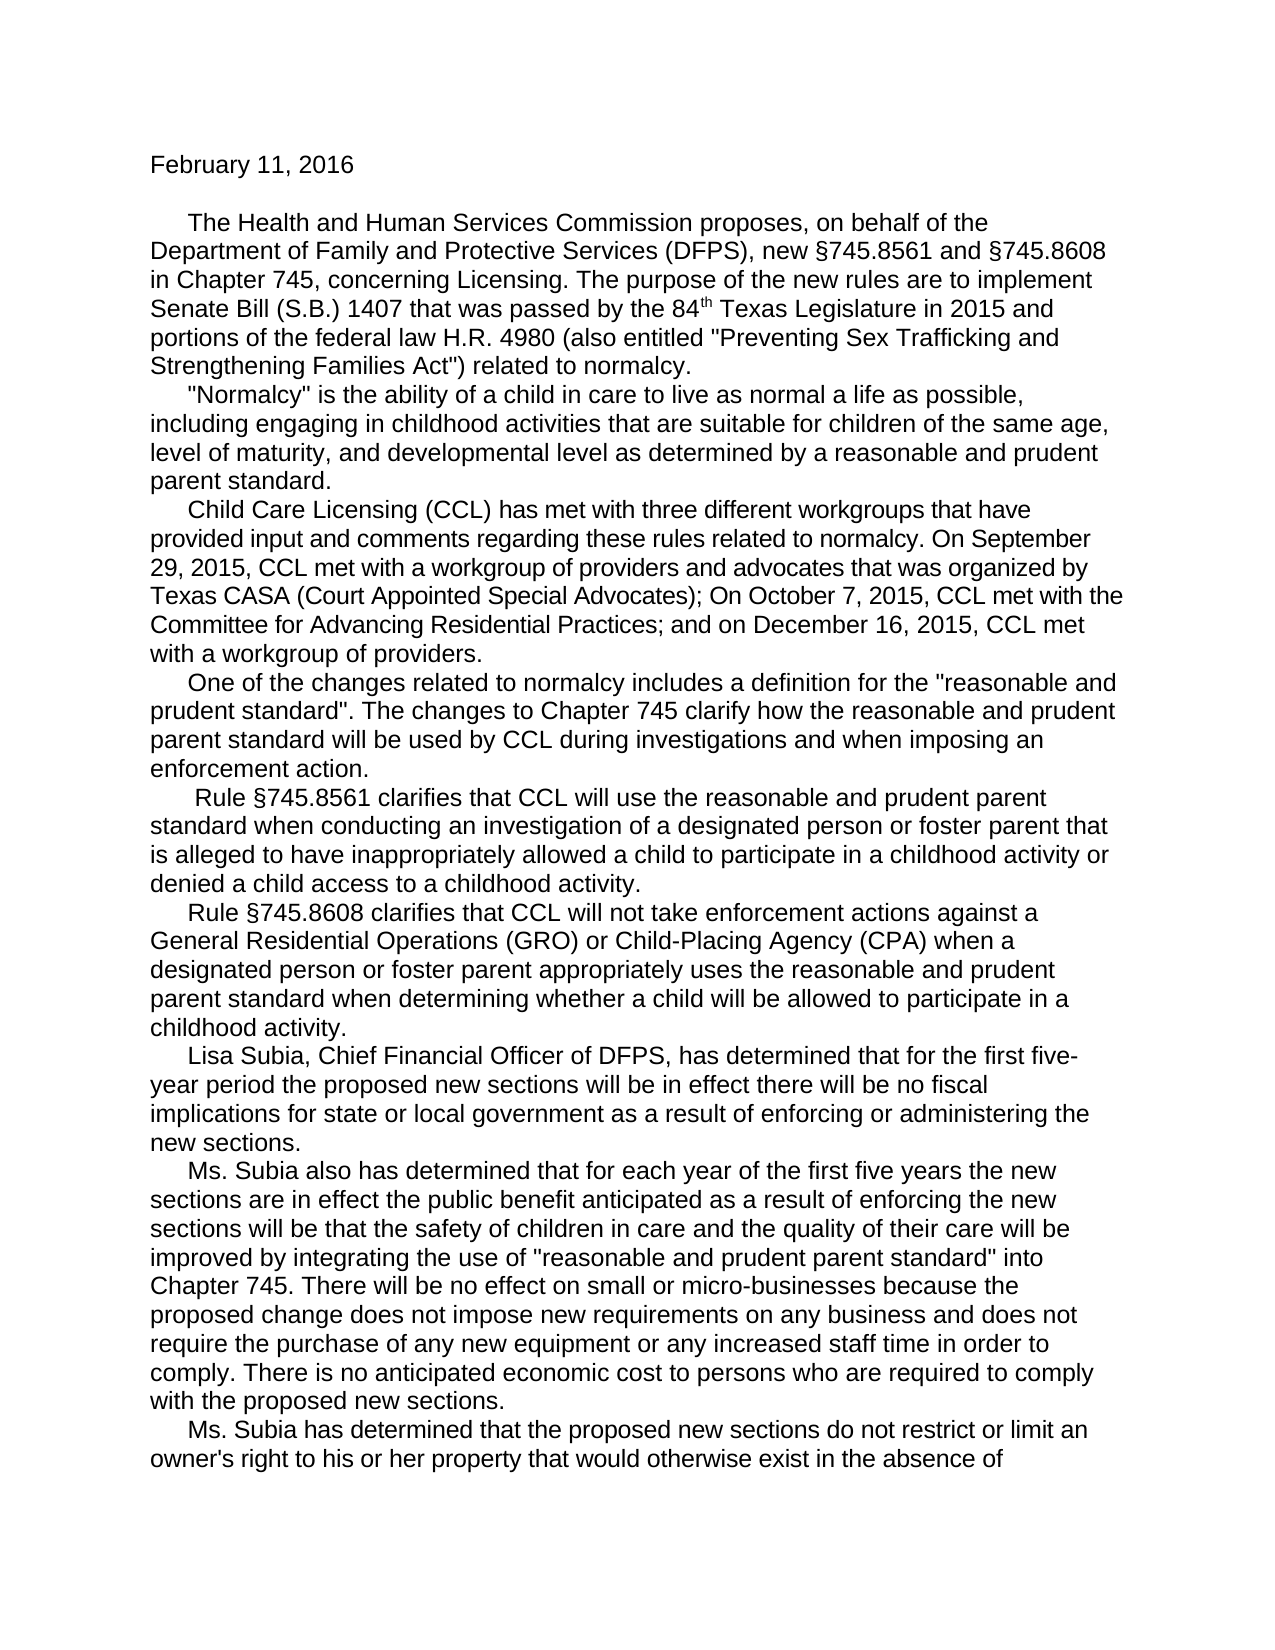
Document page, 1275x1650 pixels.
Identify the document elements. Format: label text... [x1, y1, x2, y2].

text Child Care Licensing (CCL) has met with three different workgroups that have provided input and comments regarding these rules related to normalcy. On September 29, 2015, CCL met with a workgroup of providers and advocates that was organized by Texas CASA (Court Appointed Special Advocates); On October 7, 2015, CCL met with the Committee for Advancing Residential Practices; and on December 16, 2015, CCL met with a workgroup of providers. [150, 495, 1125, 667]
text Rule §745.8608 clarifies that CCL will not take enforcement actions against a General Residential Operations (GRO) or Child-Placing Agency (CPA) when a designated person or foster parent appropriately uses the reasonable and prudent parent standard when determining whether a child will be allowed to participate in a childhood activity. [150, 897, 1125, 1041]
text The Health and Human Services Commission proposes, on behalf of the Department of Family and Protective Services (DFPS), new §745.8561 and §745.8608 in Chapter 745, concerning Licensing. The purpose of the new rules are to implement Senate Bill (S.B.) 1407 that was passed by the 84th Texas Legislature in 2015 and portions of the federal law H.R. 4980 (also entitled "Preventing Sex Trafficking and Strengthening Families Act") related to normalcy. [150, 207, 1125, 380]
text Lisa Subia, Chief Financial Officer of DFPS, has determined that for the first five-year period the proposed new sections will be in effect there will be no fiscal implications for state or local government as a result of enforcing or administering the new sections. [150, 1041, 1125, 1156]
text February 11, 2016 [150, 150, 1125, 179]
text One of the changes related to normalcy includes a definition for the "reasonable and prudent standard". The changes to Chapter 745 clarify how the reasonable and prudent parent standard will be used by CCL during investigations and when imposing an enforcement action. [150, 667, 1125, 782]
text Ms. Subia also has determined that for each year of the first five years the new sections are in effect the public benefit anticipated as a result of enforcing the new sections will be that the safety of children in care and the quality of their care will be improved by integrating the use of "reasonable and prudent parent standard" into Chapter 745. There will be no effect on small or micro-businesses because the proposed change does not impose new requirements on any business and does not require the purchase of any new equipment or any increased staff time in order to comply. There is no anticipated economic cost to persons who are required to comply with the proposed new sections. [150, 1156, 1125, 1415]
text Rule §745.8561 clarifies that CCL will use the reasonable and prudent parent standard when conducting an investigation of a designated person or foster parent that is alleged to have inappropriately allowed a child to participate in a childhood activity or denied a child access to a childhood activity. [150, 782, 1125, 897]
text "Normalcy" is the ability of a child in care to live as normal a life as possible, including engaging in childhood activities that are suitable for children of the same age, level of maturity, and developmental level as determined by a reasonable and prudent parent standard. [150, 380, 1125, 495]
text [150, 1415, 1125, 1472]
